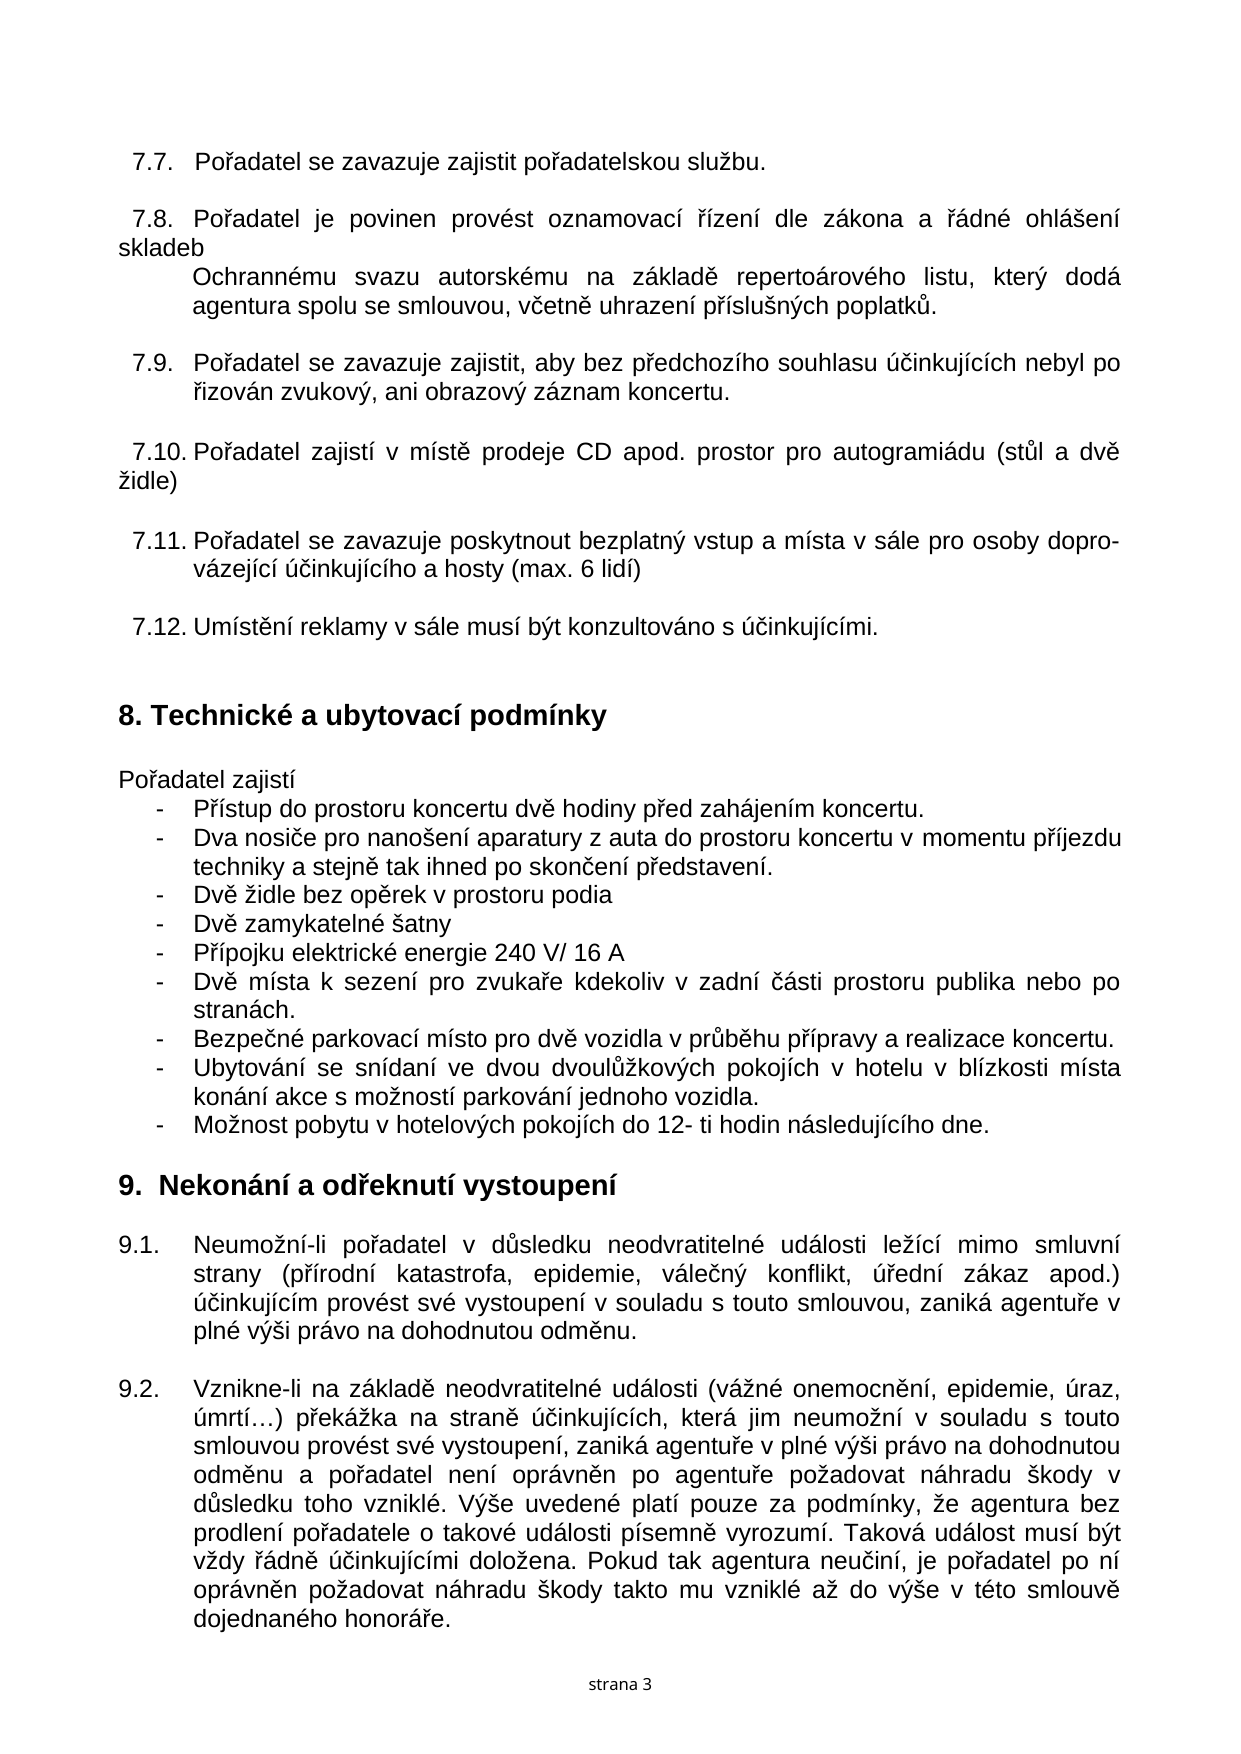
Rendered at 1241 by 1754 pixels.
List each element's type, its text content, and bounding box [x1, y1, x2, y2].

text 7.12. Umístění reklamy v sále musí být konzultováno s účinkujícími. [118, 612, 1122, 641]
text 7.10. Pořadatel zajistí v místě prodeje CD apod. prostor pro autogramiádu (stůl a dvě židle) [118, 437, 1122, 494]
list Dvě židle bez opěrek v prostoru podia [156, 880, 1122, 909]
text 7.8. Pořadatel je povinen provést oznamovací řízení dle zákona a řádné ohlášení skladeb [118, 204, 1122, 262]
text Pořadatel zajistí [118, 765, 1122, 794]
list Dvě místa k sezení pro zvukaře kdekoliv v zadní části prostoru publika nebo po stranách. [156, 966, 1122, 1024]
list Možnost pobytu v hotelových pokojích do 12- ti hodin následujícího dne. [156, 1110, 1122, 1139]
text Ochrannému svazu autorskému na základě repertoárového listu, který dodá agentura spolu se smlouvou, včetně uhrazení příslušných poplatků. [192, 262, 1122, 319]
text 9. Nekonání a odřeknutí vystoupení [118, 1168, 1122, 1201]
text 8. Technické a ubytovací podmínky [118, 698, 1122, 732]
list Vznikne-li na základě neodvratitelné události (vážné onemocnění, epidemie, úraz, úmrtí…) překážka na straně účinkujících, která jim neumožní v souladu s touto smlouvou provést své vystoupení, zaniká agentuře v plné výši právo na dohodnutou odměnu a pořadatel není oprávněn po agentuře požadovat náhradu škody v důsledku toho vzniklé. Výše uvedené platí pouze za podmínky, že agentura bez prodlení pořadatele o takové události písemně vyrozumí. Taková událost musí být vždy řádně účinkujícími doložena. Pokud tak agentura neučiní, je pořadatel po ní oprávněn požadovat náhradu škody takto mu vzniklé až do výše v této smlouvě dojednaného honoráře. [118, 1374, 1122, 1632]
text 7.7. Pořadatel se zavazuje zajistit pořadatelskou službu. [118, 147, 1122, 176]
list Ubytování se snídaní ve dvou dvoulůžkových pokojích v hotelu v blízkosti místa konání akce s možností parkování jednoho vozidla. [156, 1053, 1122, 1110]
list Dva nosiče pro nanošení aparatury z auta do prostoru koncertu v momentu příjezdu techniky a stejně tak ihned po skončení představení. [156, 823, 1122, 880]
text 7.9. Pořadatel se zavazuje zajistit, aby bez předchozího souhlasu účinkujících nebyl po řizován zvukový, ani obrazový záznam koncertu. [118, 348, 1122, 406]
list Neumožní-li pořadatel v důsledku neodvratitelné události ležící mimo smluvní strany (přírodní katastrofa, epidemie, válečný konflikt, úřední zákaz apod.) účinkujícím provést své vystoupení v souladu s touto smlouvou, zaniká agentuře v plné výši právo na dohodnutou odměnu. [118, 1230, 1122, 1345]
list Dvě zamykatelné šatny [156, 909, 1122, 938]
list Přípojku elektrické energie 240 V/ 16 A [156, 938, 1122, 966]
text 7.11. Pořadatel se zavazuje poskytnout bezplatný vstup a místa v sále pro osoby dopro- vázející účinkujícího a hosty (max. 6 lidí) [118, 526, 1122, 583]
list Bezpečné parkovací místo pro dvě vozidla v průběhu přípravy a realizace koncertu. [156, 1024, 1122, 1053]
list Přístup do prostoru koncertu dvě hodiny před zahájením koncertu. [156, 794, 1122, 823]
